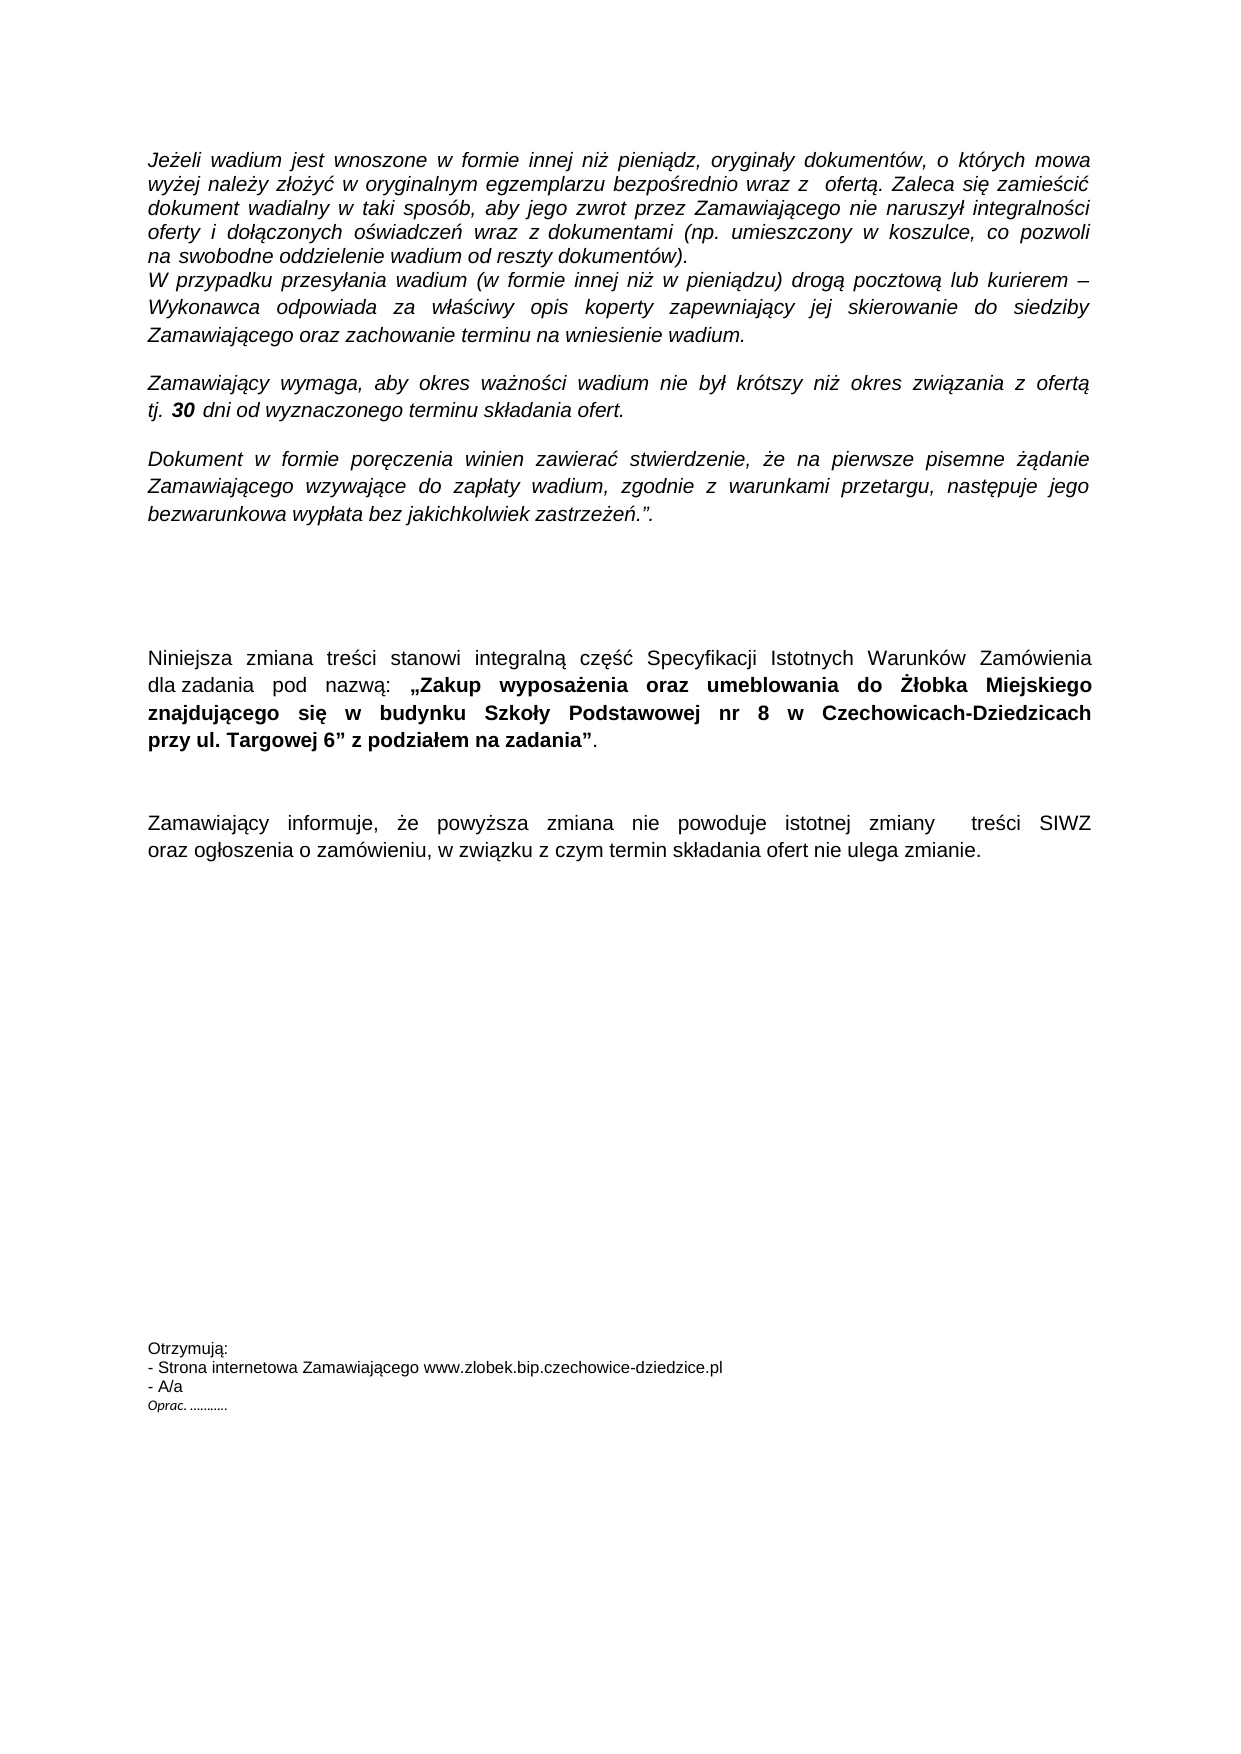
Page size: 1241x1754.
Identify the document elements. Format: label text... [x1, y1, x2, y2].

text Zamawiający informuje, że powyższa zmiana nie powoduje istotnej zmiany treści SIWZ oraz ogłoszenia o zamówieniu, w związku z czym termin składania ofert nie ulega zmianie. [148, 811, 1093, 862]
text Oprac. ……….. [148, 1396, 1093, 1414]
text - Strona internetowa Zamawiającego www.zlobek.bip.czechowice-dziedzice.pl [148, 1358, 1093, 1377]
text W przypadku przesyłania wadium (w formie innej niż w pieniądzu) drogą pocztową lub kurierem – Wykonawca odpowiada za właściwy opis koperty zapewniający jej skierowanie do siedziby Zamawiającego oraz zachowanie terminu na wniesienie wadium. [148, 267, 1093, 346]
text - A/a [148, 1377, 1093, 1396]
text Dokument w formie poręczenia winien zawierać stwierdzenie, że na pierwsze pisemne żądanie Zamawiającego wzywające do zapłaty wadium, zgodnie z warunkami przetargu, następuje jego bezwarunkowa wypłata bez jakichkolwiek zastrzeżeń.”. [148, 447, 1093, 526]
text Otrzymują: [148, 1339, 1093, 1358]
text Niniejsza zmiana treści stanowi integralną część Specyfikacji Istotnych Warunków Zamówienia dla zadania pod nazwą: „Zakup wyposażenia oraz umeblowania do Żłobka Miejskiego znajdującego się w budynku Szkoły Podstawowej nr 8 w Czechowicach-Dziedzicach przy ul. Targowej 6” z podziałem na zadania”. [148, 646, 1093, 752]
text Zamawiający wymaga, aby okres ważności wadium nie był krótszy niż okres związania z ofertą tj. 30 dni od wyznaczonego terminu składania ofert. [148, 371, 1093, 422]
text Jeżeli wadium jest wnoszone w formie innej niż pieniądz, oryginały dokumentów, o których mowa wyżej należy złożyć w oryginalnym egzemplarzu bezpośrednio wraz z ofertą. Zaleca się zamieścić dokument wadialny w taki sposób, aby jego zwrot przez Zamawiającego nie naruszył integralności oferty i dołączonych oświadczeń wraz z dokumentami (np. umieszczony w koszulce, co pozwoli na swobodne oddzielenie wadium od reszty dokumentów). [148, 148, 1093, 267]
